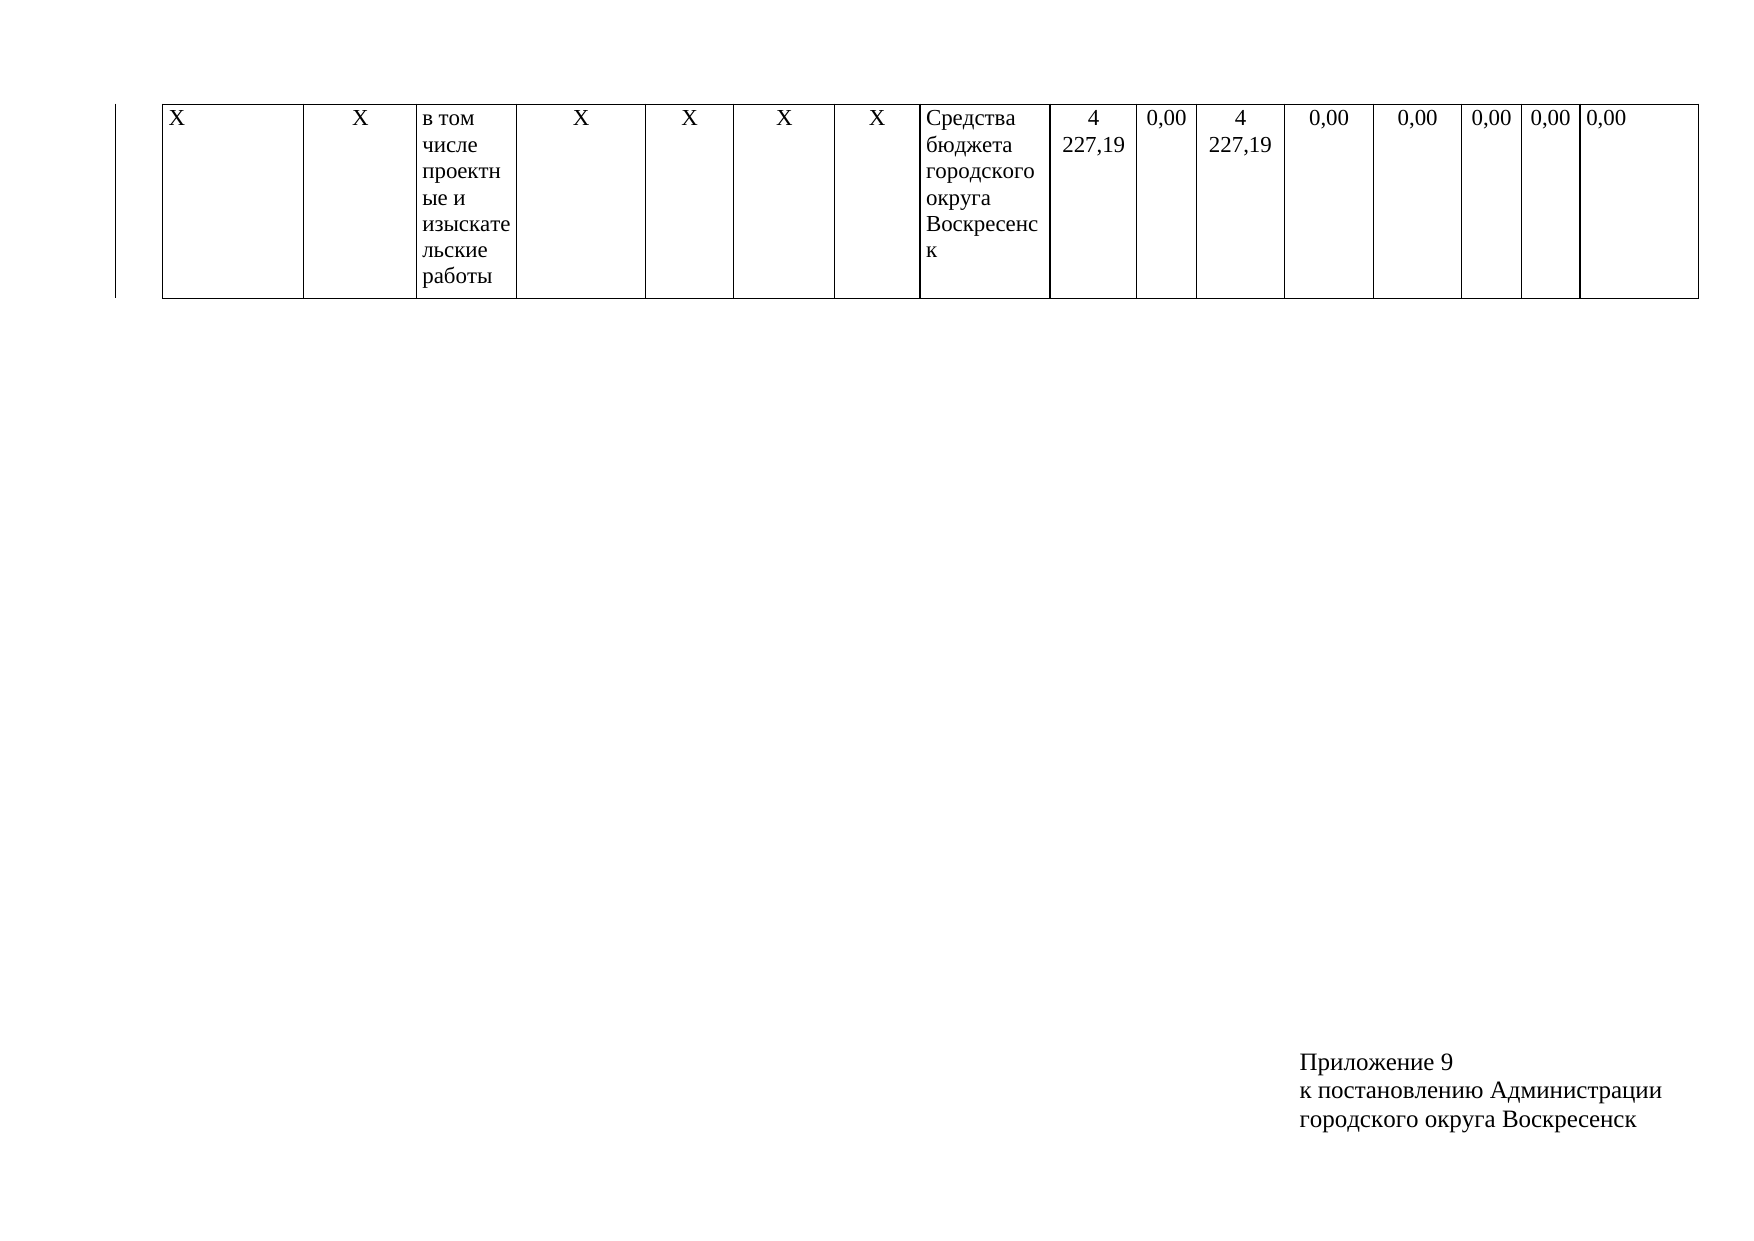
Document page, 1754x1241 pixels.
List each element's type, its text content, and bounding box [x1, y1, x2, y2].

text городского округа Воскресенск [118, 1104, 1695, 1133]
table_cell 0,00 [1581, 105, 1698, 298]
table_cell 0,00 [1374, 105, 1461, 298]
table_cell X [835, 105, 919, 298]
table_cell X [734, 105, 834, 298]
text к постановлению Администрации [118, 1076, 1695, 1104]
table_cell X [517, 105, 645, 298]
table_cell 4 227,19 [1197, 105, 1284, 298]
table_cell 4 227,19 [1051, 105, 1136, 298]
table_cell X [163, 105, 303, 298]
table_cell 0,00 [1285, 105, 1373, 298]
table_cell 0,00 [1522, 105, 1579, 298]
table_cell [921, 105, 1049, 298]
table_cell в том числе проектные и изыскательские работы [417, 105, 516, 298]
table_cell 0,00 [1462, 105, 1521, 298]
table_cell 0,00 [1137, 105, 1196, 298]
table_cell X [304, 105, 416, 298]
table_cell X [646, 105, 733, 298]
text Приложение 9 [118, 1047, 1695, 1076]
